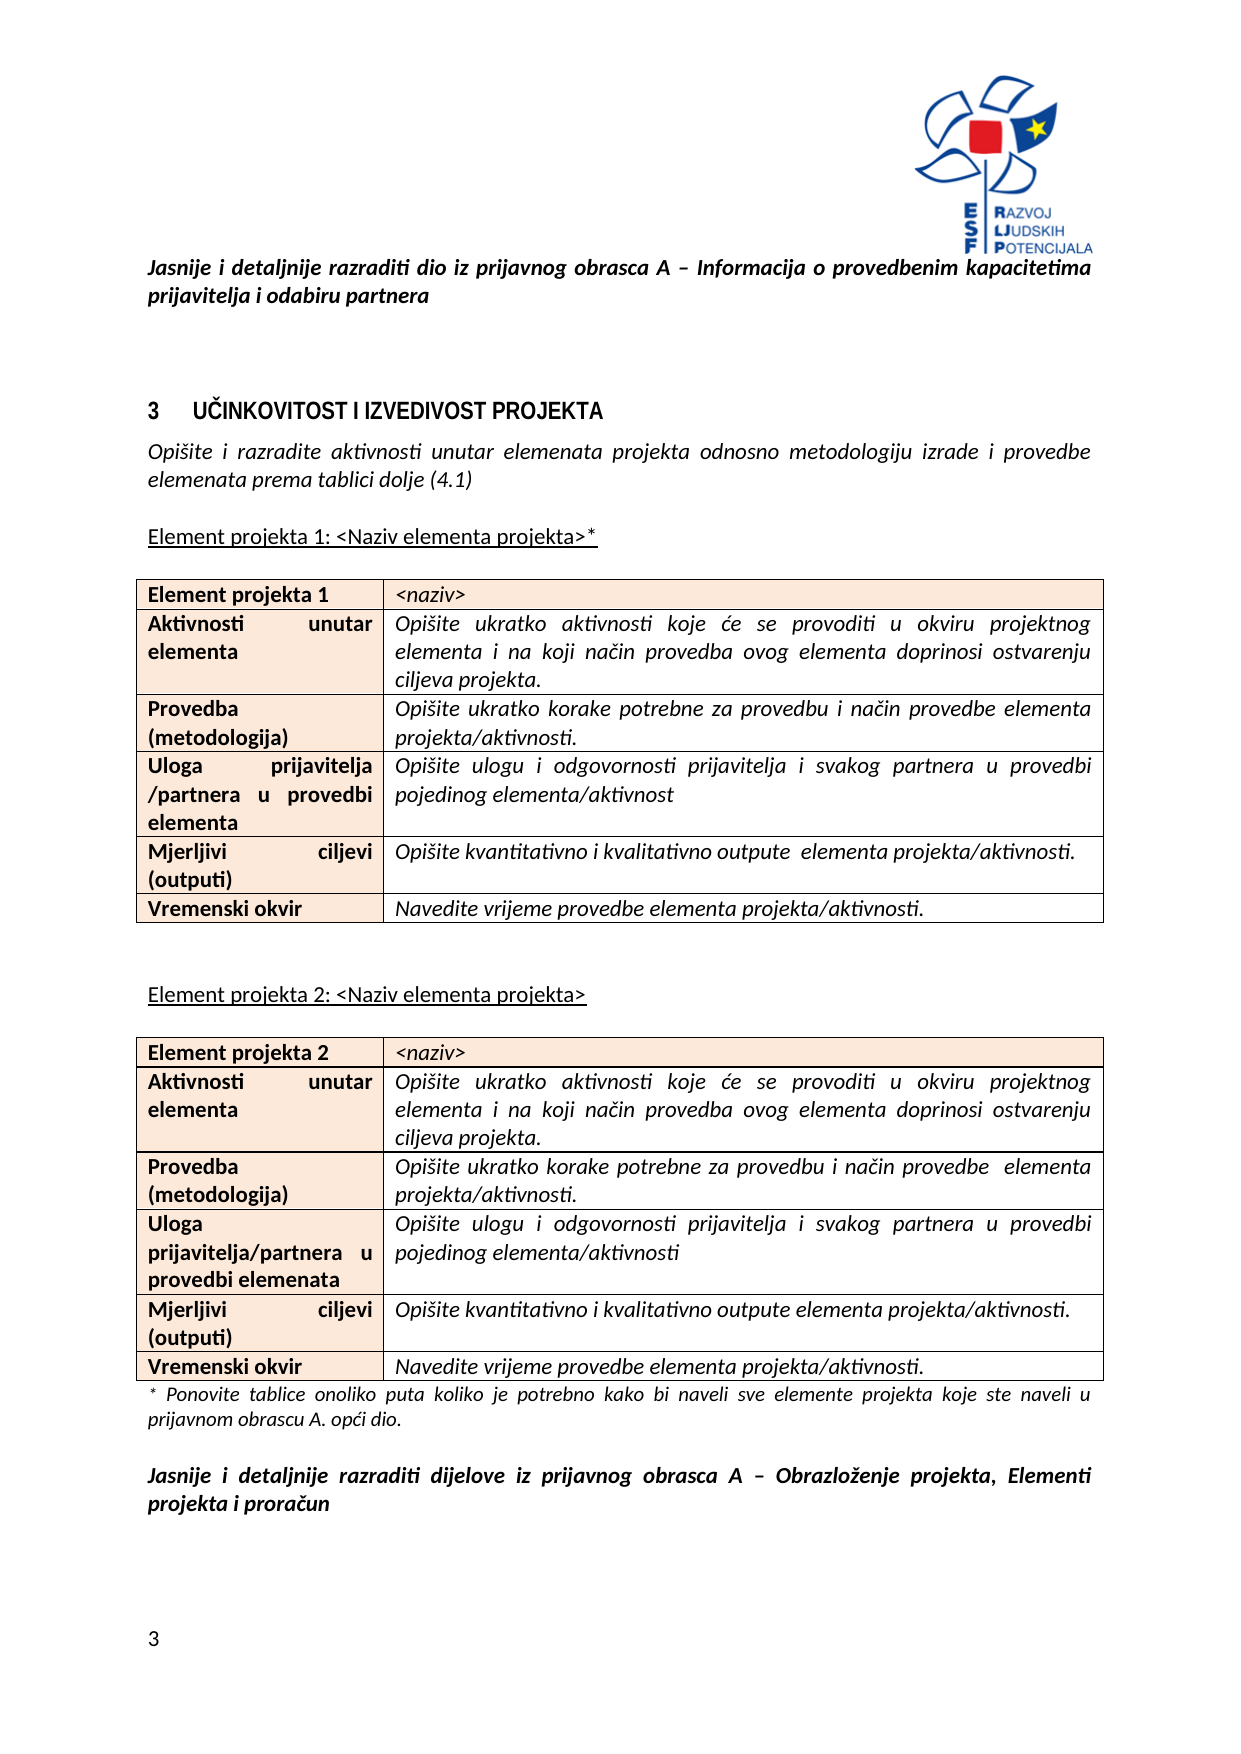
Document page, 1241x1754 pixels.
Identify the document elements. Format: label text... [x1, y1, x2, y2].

text Element projekta 2: <Naziv elementa projekta> [148, 980, 1093, 1008]
table_cell Opišite ukratko aktivnosti koje će se provoditi u okviru projektnog elementa i na koji način provedba ovog elementa doprinosi ostvarenju ciljeva projekta. [384, 1068, 1103, 1151]
table_cell Mjerljivi ciljevi (outputi) [137, 1295, 383, 1351]
table_cell Uloga prijavitelja /partnera u provedbi elementa [137, 752, 383, 836]
picture [914, 73, 1093, 254]
text Jasnije i detaljnije razraditi dijelove iz prijavnog obrasca A – Obrazloženje projekta, Elementi projekta i proračun [148, 1461, 1093, 1517]
table_cell Aktivnosti unutar elementa [137, 610, 383, 693]
table_cell Aktivnosti unutar elementa [137, 1068, 383, 1151]
table_cell Provedba (metodologija) [137, 695, 383, 751]
table_cell Uloga prijavitelja/partnera u provedbi elemenata [137, 1210, 383, 1294]
table_cell Mjerljivi ciljevi (outputi) [137, 837, 383, 893]
table_header <naziv> [384, 580, 1103, 608]
table_cell Opišite ulogu i odgovornosti prijavitelja i svakog partnera u provedbi pojedinog elementa/aktivnost [384, 752, 1103, 836]
table_cell Opišite kvantitativno i kvalitativno outpute elementa projekta/aktivnosti. [384, 1295, 1103, 1351]
table_cell Opišite ukratko aktivnosti koje će se provoditi u okviru projektnog elementa i na koji način provedba ovog elementa doprinosi ostvarenju ciljeva projekta. [384, 610, 1103, 693]
table_cell Provedba (metodologija) [137, 1153, 383, 1208]
table_cell Vremenski okvir [137, 894, 383, 922]
table_header Element projekta 2 [137, 1038, 383, 1066]
table_header <naziv> [384, 1038, 1103, 1066]
text Jasnije i detaljnije razraditi dio iz prijavnog obrasca A – Informacija o provedbenim kapacitetima prijavitelja i odabiru partnera [148, 253, 1093, 309]
table_cell Opišite ukratko korake potrebne za provedbu i način provedbe elementa projekta/aktivnosti. [384, 695, 1103, 751]
table_cell Navedite vrijeme provedbe elementa projekta/aktivnosti. [384, 894, 1103, 922]
text Opišite i razradite aktivnosti unutar elemenata projekta odnosno metodologiju izrade i provedbe elemenata prema tablici dolje (4.1) [148, 437, 1093, 493]
table_header Element projekta 1 [137, 580, 383, 608]
subtitle Učinkovitost i izvedivost projekta [148, 396, 1093, 424]
table_cell Opišite ulogu i odgovornosti prijavitelja i svakog partnera u provedbi pojedinog elementa/aktivnosti [384, 1210, 1103, 1294]
table_cell Vremenski okvir [137, 1352, 383, 1380]
text * Ponovite tablice onoliko puta koliko je potrebno kako bi naveli sve elemente projekta koje ste naveli u prijavnom obrascu A. opći dio. [148, 1381, 1093, 1432]
table_cell Opišite kvantitativno i kvalitativno outpute elementa projekta/aktivnosti. [384, 837, 1103, 893]
text Element projekta 1: <Naziv elementa projekta>* [148, 522, 1093, 550]
table_cell Navedite vrijeme provedbe elementa projekta/aktivnosti. [384, 1352, 1103, 1380]
table_cell Opišite ukratko korake potrebne za provedbu i način provedbe elementa projekta/aktivnosti. [384, 1153, 1103, 1208]
